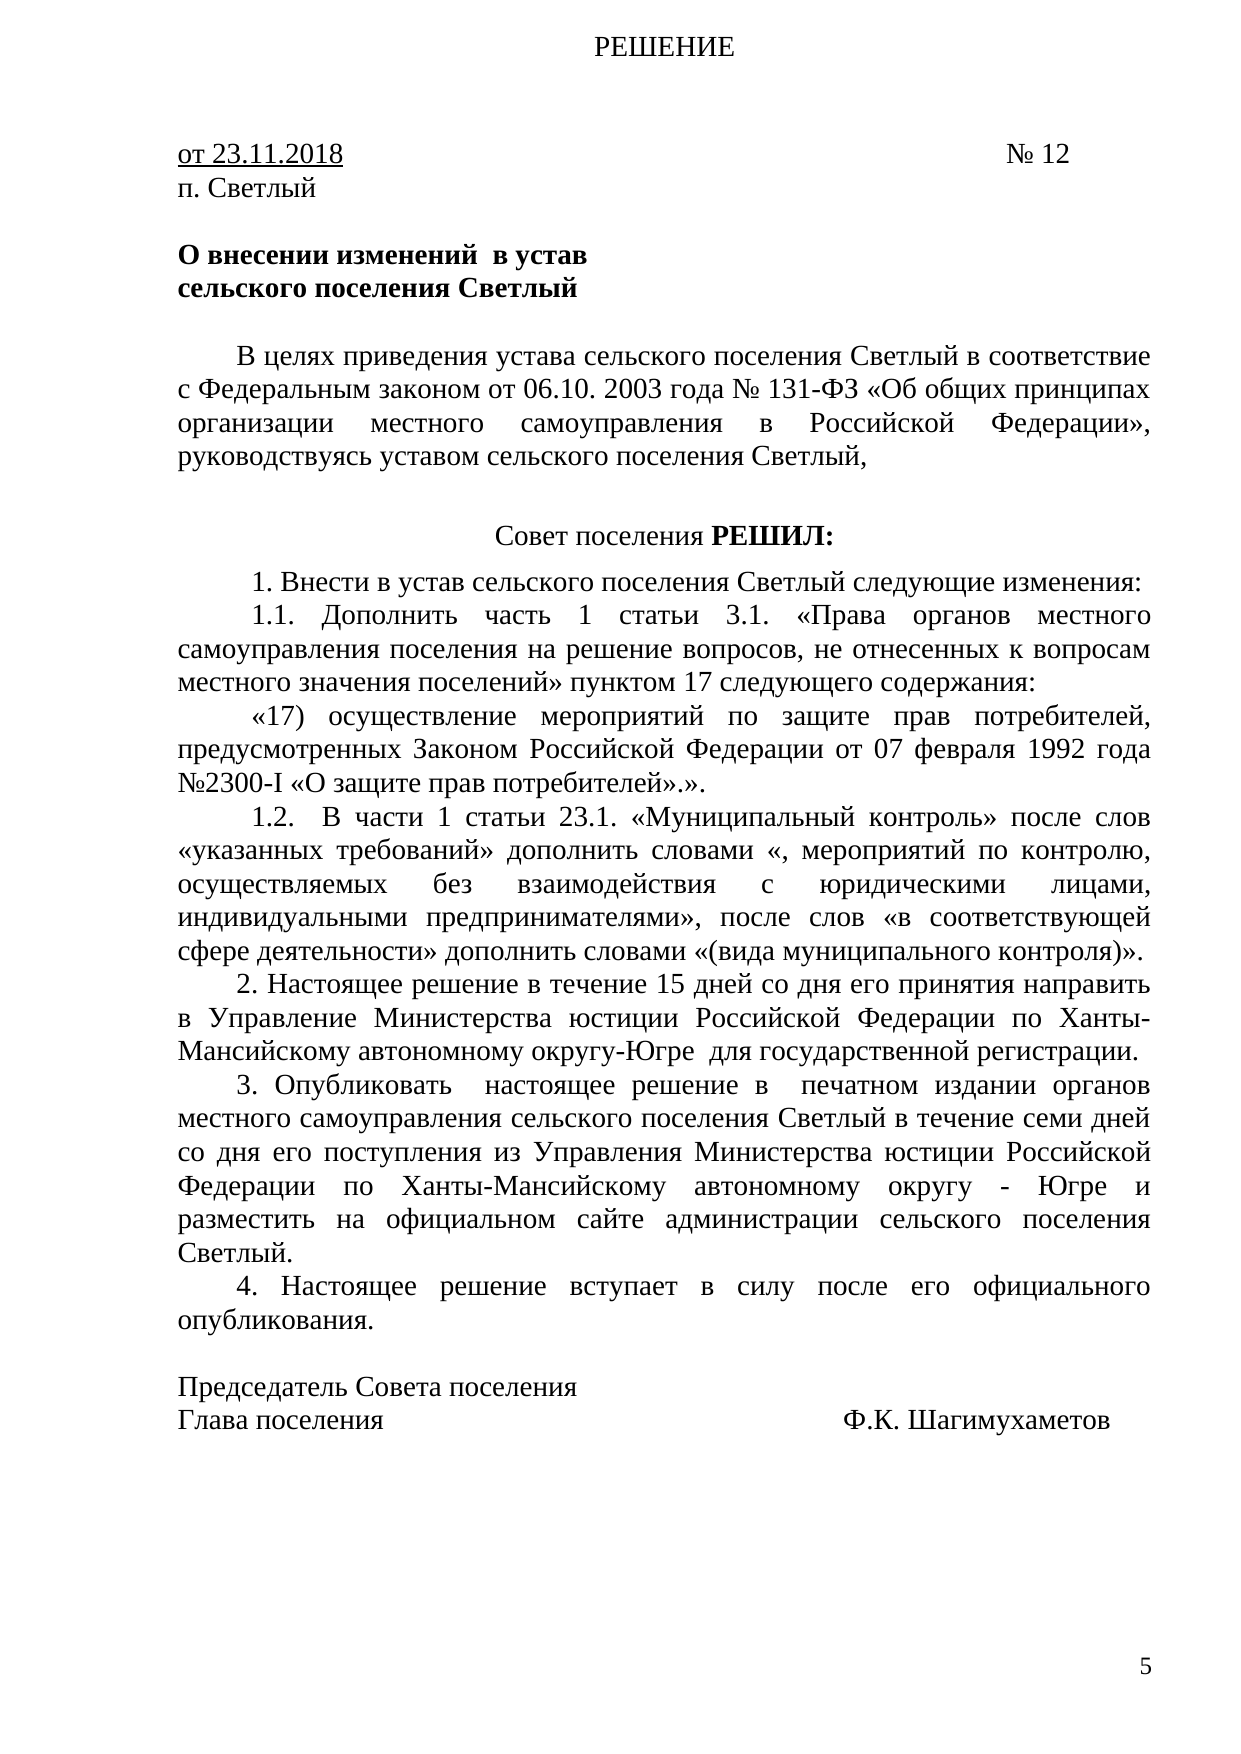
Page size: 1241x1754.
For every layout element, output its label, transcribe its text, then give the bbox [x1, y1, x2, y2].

text Председатель Совета поселения [177, 1369, 1152, 1402]
text 1.1. Дополнить часть 1 статьи 3.1. «Права органов местного самоуправления поселения на решение вопросов, не отнесенных к вопросам местного значения поселений» пунктом 17 следующего содержания: [177, 597, 1152, 698]
text 3. Опубликовать настоящее решение в печатном издании органов местного самоуправления сельского поселения Светлый в течение семи дней со дня его поступления из Управления Министерства юстиции Российской Федерации по Ханты-Мансийскому автономному округу - Югре и разместить на официальном сайте администрации сельского поселения Светлый. [177, 1067, 1152, 1268]
text 2. Настоящее решение в течение 15 дней со дня его принятия направить в Управление Министерства юстиции Российской Федерации по Ханты-Мансийскому автономному округу-Югре для государственной регистрации. [177, 966, 1152, 1067]
text 4. Настоящее решение вступает в силу после его официального опубликования. [177, 1268, 1152, 1335]
text О внесении изменений в устав [177, 237, 1152, 271]
text Глава поселения Ф.К. Шагимухаметов [177, 1402, 1152, 1436]
text п. Светлый [177, 170, 1152, 203]
text от 23.11.2018 № 12 [177, 136, 1152, 170]
text сельского поселения Светлый [177, 271, 1152, 304]
text РЕШЕНИЕ [177, 29, 1152, 63]
text «17) осуществление мероприятий по защите прав потребителей, предусмотренных Законом Российской Федерации от 07 февраля 1992 года №2300-I «О защите прав потребителей».». [177, 698, 1152, 799]
text 1.2. В части 1 статьи 23.1. «Муниципальный контроль» после слов «указанных требований» дополнить словами «, мероприятий по контролю, осуществляемых без взаимодействия с юридическими лицами, индивидуальными предпринимателями», после слов «в соответствующей сфере деятельности» дополнить словами «(вида муниципального контроля)». [177, 799, 1152, 966]
text 1. Внести в устав сельского поселения Светлый следующие изменения: [177, 564, 1152, 597]
text Совет поселения РЕШИЛ: [177, 518, 1152, 551]
text В целях приведения устава сельского поселения Светлый в соответствие с Федеральным законом от 06.10. 2003 года № 131-ФЗ «Об общих принципах организации местного самоуправления в Российской Федерации», руководствуясь уставом сельского поселения Светлый, [177, 338, 1152, 472]
